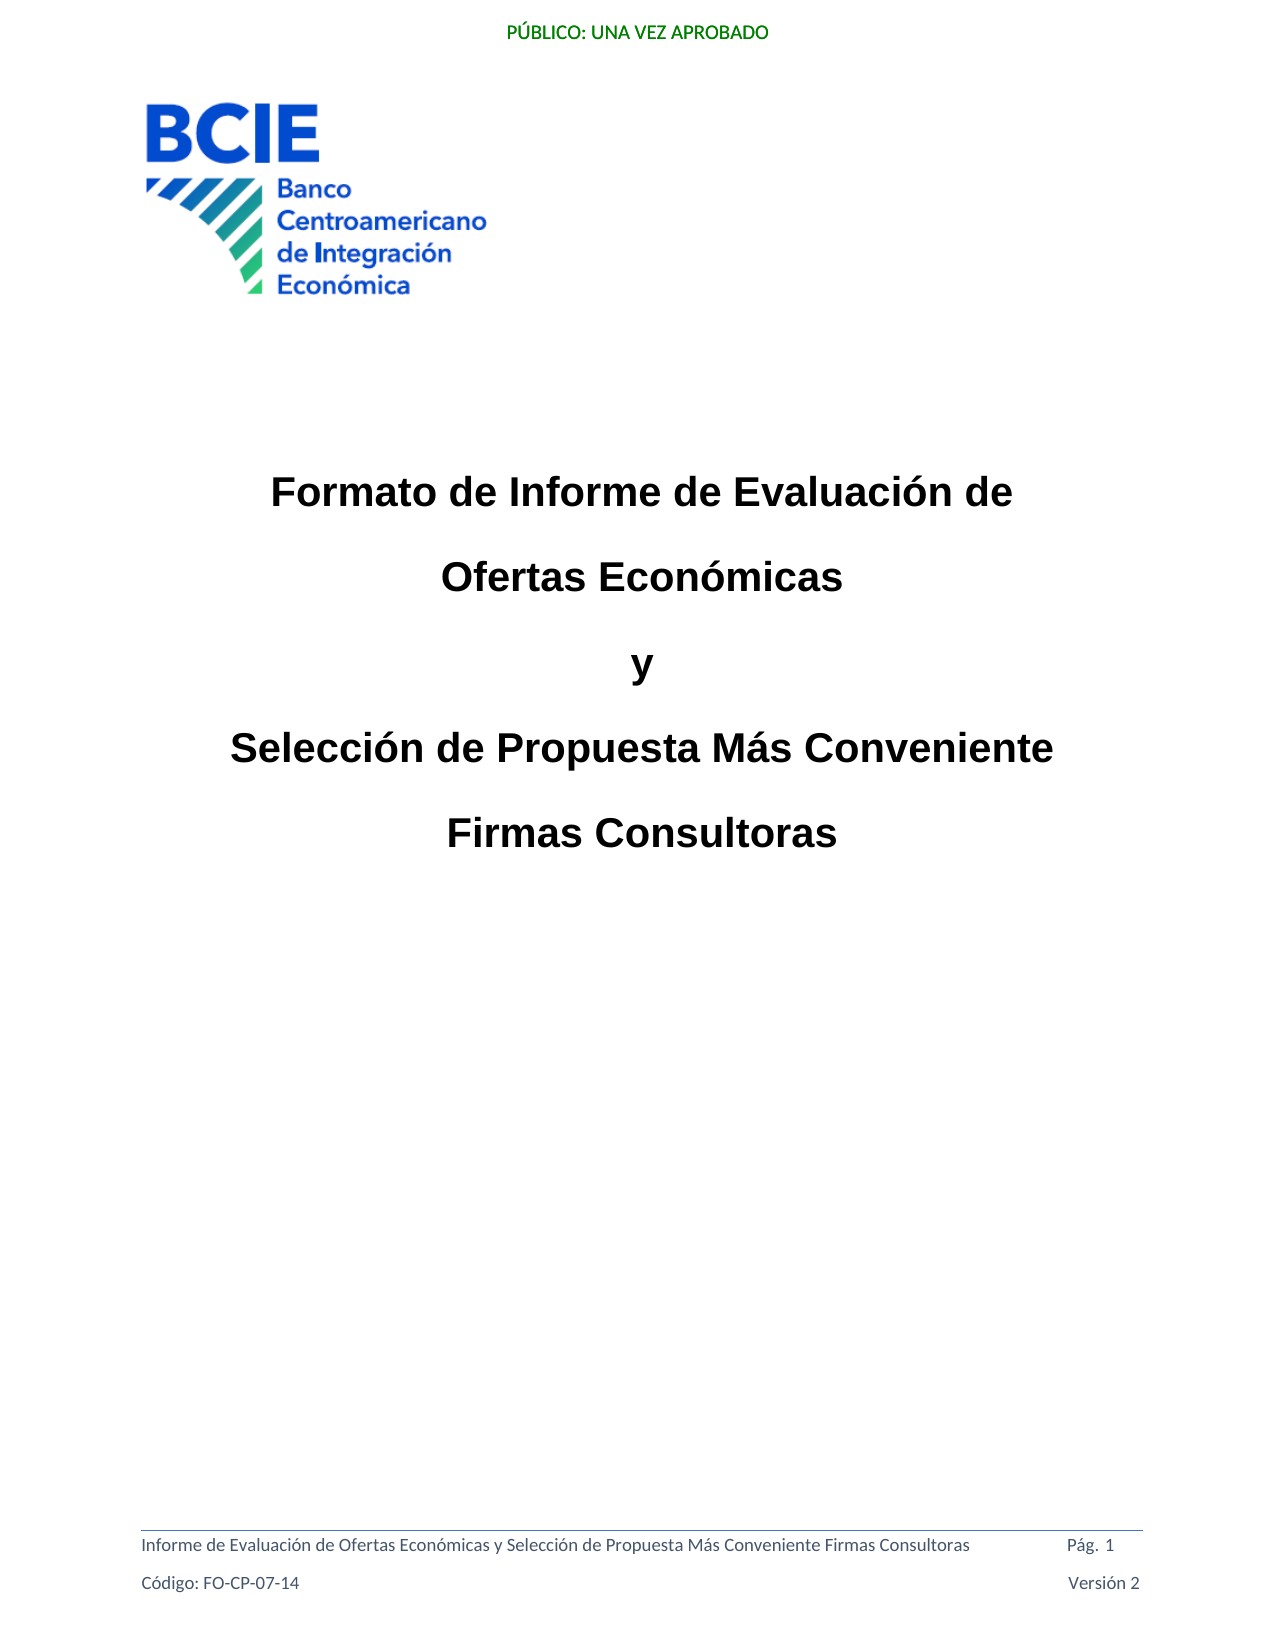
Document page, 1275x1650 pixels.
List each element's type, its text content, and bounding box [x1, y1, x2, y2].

text Firmas Consultoras [141, 809, 1143, 857]
text y [141, 638, 1143, 686]
text Formato de Informe de Evaluación de [141, 467, 1143, 515]
text Ofertas Económicas [141, 553, 1143, 601]
text Selección de Propuesta Más Conveniente [141, 723, 1143, 771]
picture [141, 98, 496, 305]
